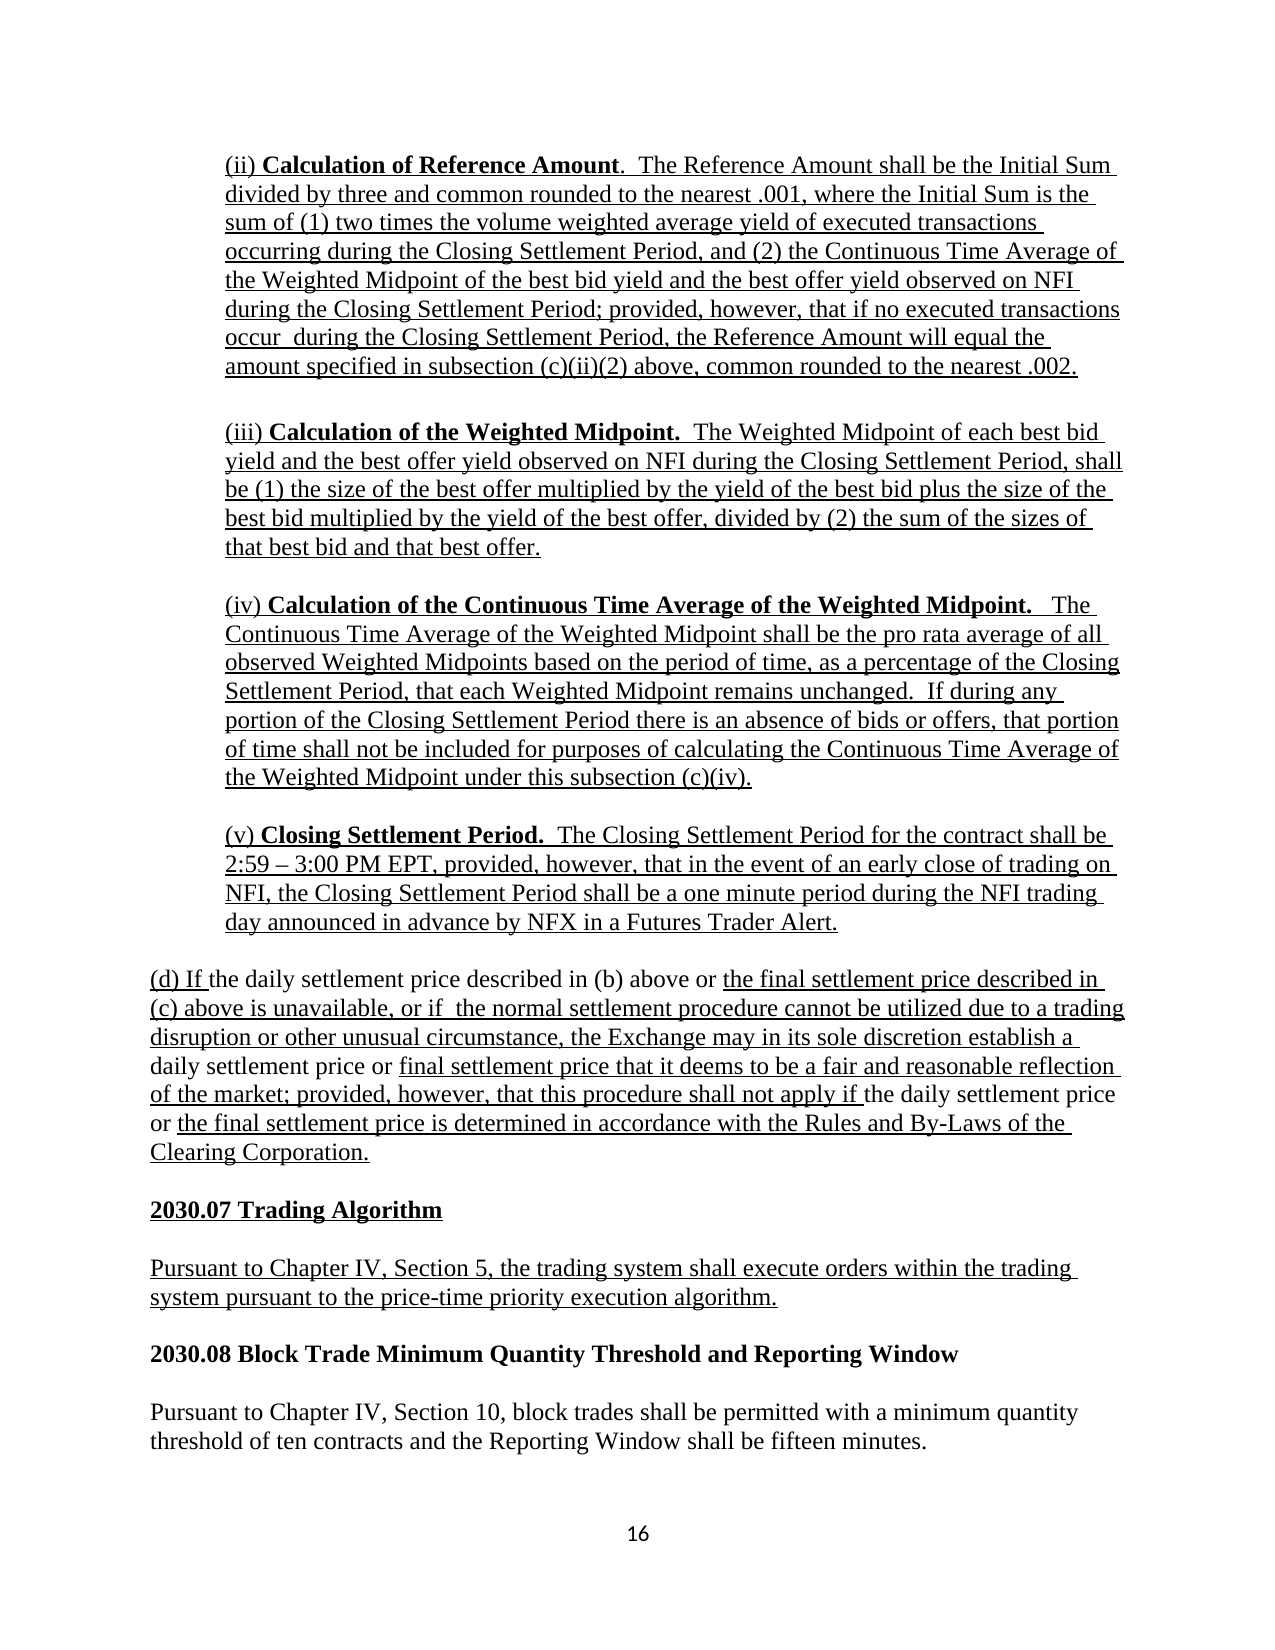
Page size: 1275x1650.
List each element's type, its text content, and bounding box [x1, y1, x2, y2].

text Pursuant to Chapter IV, Section 5, the trading system shall execute orders within the trading system pursuant to the price-time priority execution algorithm. [150, 1253, 1125, 1310]
text (ii) Calculation of Reference Amount. The Reference Amount shall be the Initial Sum divided by three and common rounded to the nearest .001, where the Initial Sum is the sum of (1) two times the volume weighted average yield of executed transactions occurring during the Closing Settlement Period, and (2) the Continuous Time Average of the Weighted Midpoint of the best bid yield and the best offer yield observed on NFI during the Closing Settlement Period; provided, however, that if no executed transactions occur during the Closing Settlement Period, the Reference Amount will equal the amount specified in subsection (c)(ii)(2) above, common rounded to the nearest .002. [225, 150, 1125, 380]
text 2030.08 Block Trade Minimum Quantity Threshold and Reporting Window [150, 1339, 1125, 1368]
text (d) If the daily settlement price described in (b) above or the final settlement price described in (c) above is unavailable, or if the normal settlement procedure cannot be utilized due to a trading disruption or other unusual circumstance, the Exchange may in its sole discretion establish a daily settlement price or final settlement price that it deems to be a fair and reasonable reflection of the market; provided, however, that this procedure shall not apply if the daily settlement price or the final settlement price is determined in accordance with the Rules and By-Laws of the Clearing Corporation. [150, 964, 1125, 1018]
text 2030.07 Trading Algorithm [150, 1195, 1125, 1224]
text (d) If the daily settlement price described in (b) above or the final settlement price described in (c) above is unavailable, or if the normal settlement procedure cannot be utilized due to a trading disruption or other unusual circumstance, the Exchange may in its sole discretion establish a daily settlement price or final settlement price that it deems to be a fair and reasonable reflection of the market; provided, however, that this procedure shall not apply if the daily settlement price or the final settlement price is determined in accordance with the Rules and By-Laws of the Clearing Corporation. [150, 1020, 1125, 1166]
text (iv) Calculation of the Continuous Time Average of the Weighted Midpoint. The Continuous Time Average of the Weighted Midpoint shall be the pro rata average of all observed Weighted Midpoints based on the period of time, as a percentage of the Closing Settlement Period, that each Weighted Midpoint remains unchanged. If during any portion of the Closing Settlement Period there is an absence of bids or offers, that portion of time shall not be included for purposes of calculating the Continuous Time Average of the Weighted Midpoint under this subsection (c)(iv). [225, 590, 1125, 791]
text (iii) Calculation of the Weighted Midpoint. The Weighted Midpoint of each best bid yield and the best offer yield observed on NFI during the Closing Settlement Period, shall be (1) the size of the best offer multiplied by the yield of the best bid plus the size of the best bid multiplied by the yield of the best offer, divided by (2) the sum of the sizes of that best bid and that best offer. [225, 417, 1125, 561]
text Pursuant to Chapter IV, Section 10, block trades shall be permitted with a minimum quantity threshold of ten contracts and the Reporting Window shall be fifteen minutes. [150, 1397, 1125, 1455]
text (v) Closing Settlement Period. The Closing Settlement Period for the contract shall be 2:59 – 3:00 PM EPT, provided, however, that in the event of an early close of trading on NFI, the Closing Settlement Period shall be a one minute period during the NFI trading day announced in advance by NFX in a Futures Trader Alert. [225, 820, 1125, 935]
